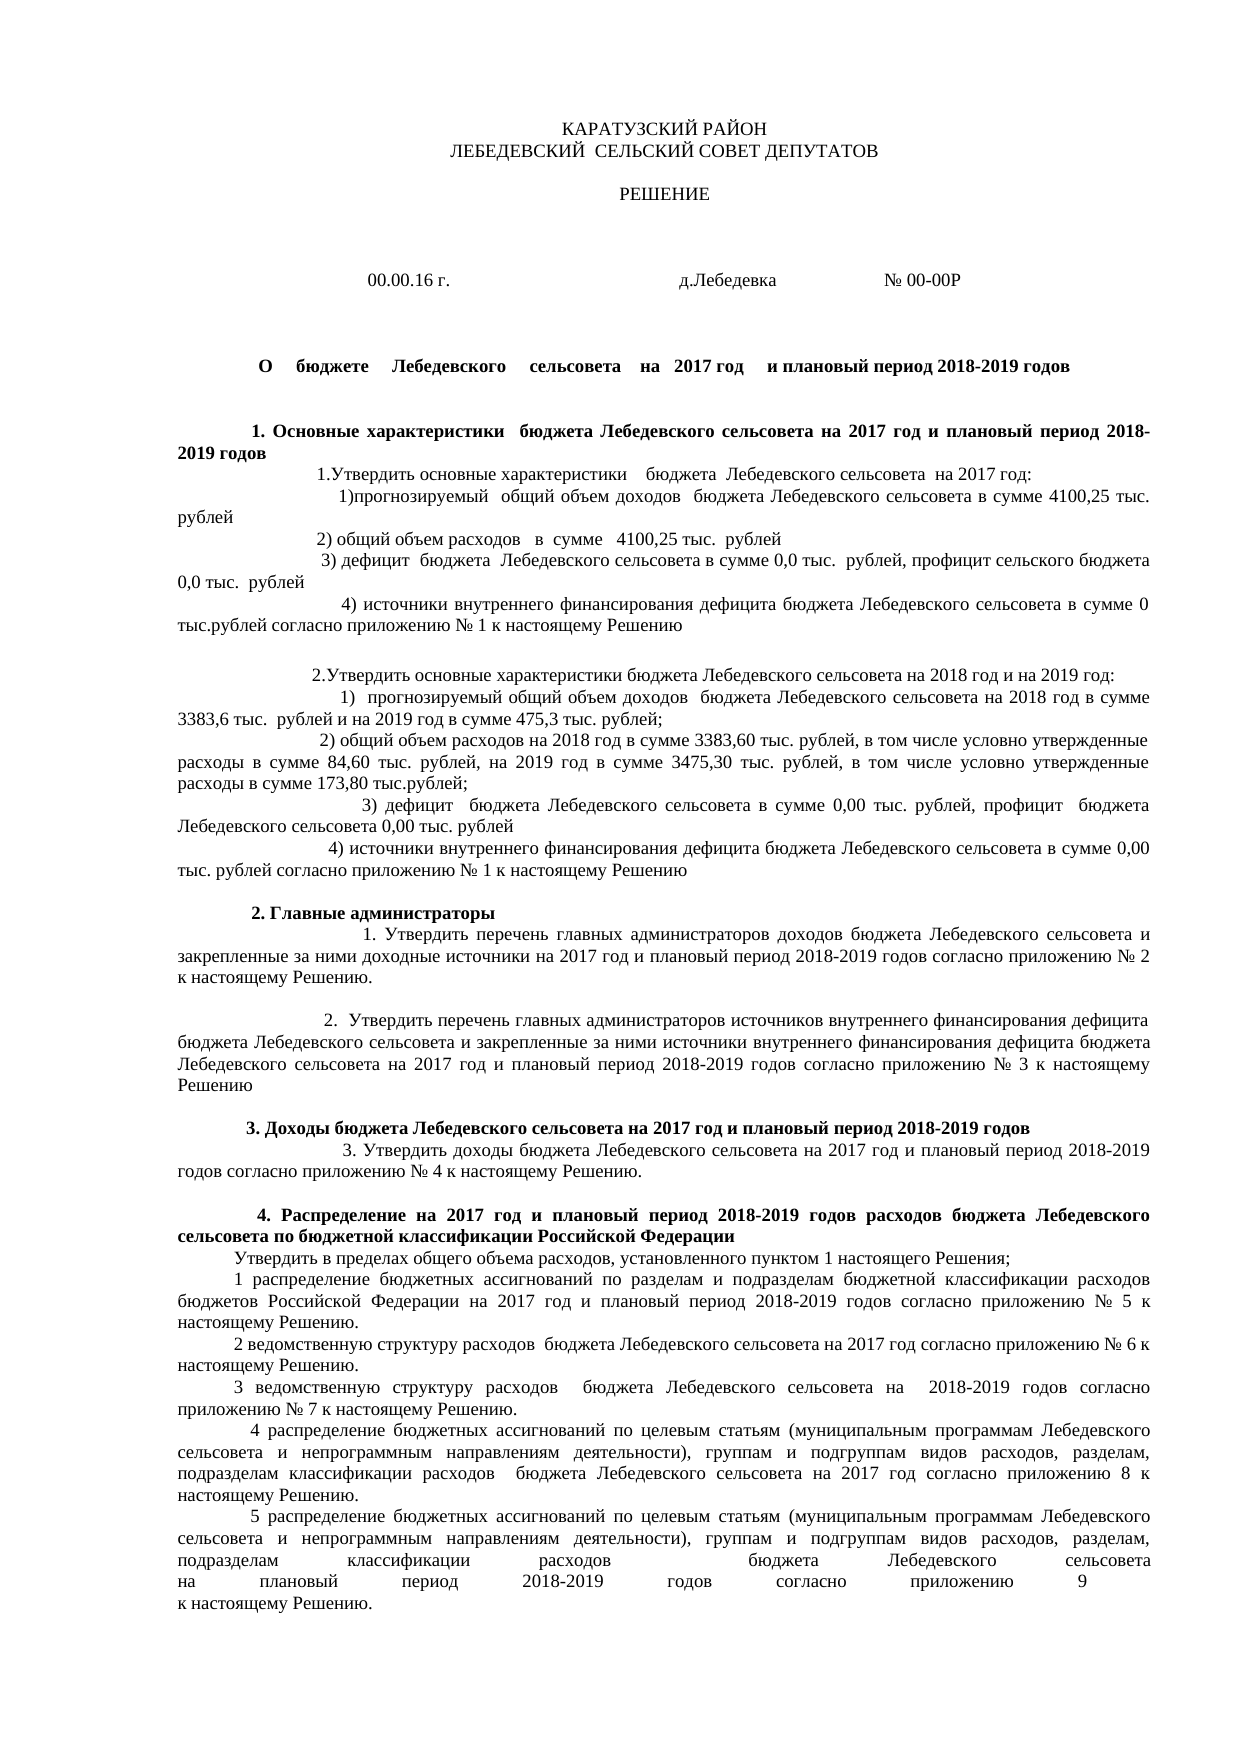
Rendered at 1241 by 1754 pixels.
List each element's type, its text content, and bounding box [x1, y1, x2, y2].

text 4 распределение бюджетных ассигнований по целевым статьям (муниципальным программам Лебедевского сельсовета и непрограммным направлениям деятельности), группам и подгруппам видов расходов, разделам, подразделам классификации расходов бюджета Лебедевского сельсовета на 2017 год согласно приложению 8 к настоящему Решению. [177, 1419, 1152, 1505]
text 1) прогнозируемый общий объем доходов бюджета Лебедевского сельсовета на 2018 год в сумме 3383,6 тыс. рублей и на 2019 год в сумме 475,3 тыс. рублей; [177, 686, 1152, 729]
text 2) общий объем расходов на 2018 год в сумме 3383,60 тыс. рублей, в том числе условно утвержденные расходы в сумме 84,60 тыс. рублей, на 2019 год в сумме 3475,30 тыс. рублей, в том числе условно утвержденные расходы в сумме 173,80 тыс.рублей; [177, 729, 1152, 794]
text 1. Утвердить перечень главных администраторов доходов бюджета Лебедевского сельсовета и закрепленные за ними доходные источники на 2017 год и плановый период 2018-2019 годов согласно приложению № 2 к настоящему Решению. [177, 923, 1152, 988]
text 1.Утвердить основные характеристики бюджета Лебедевского сельсовета на 2017 год: [177, 463, 1152, 485]
text 2. Утвердить перечень главных администраторов источников внутреннего финансирования дефицита бюджета Лебедевского сельсовета и закрепленные за ними источники внутреннего финансирования дефицита бюджета Лебедевского сельсовета на 2017 год и плановый период 2018-2019 годов согласно приложению № 3 к настоящему Решению [177, 1009, 1152, 1096]
text 1. Основные характеристики бюджета Лебедевского сельсовета на 2017 год и плановый период 2018-2019 годов [177, 420, 1152, 463]
text 4. Распределение на 2017 год и плановый период 2018-2019 годов расходов бюджета Лебедевского сельсовета по бюджетной классификации Российской Федерации [177, 1203, 1152, 1247]
text 3. Доходы бюджета Лебедевского сельсовета на 2017 год и плановый период 2018-2019 годов [177, 1117, 1152, 1139]
text 3. Утвердить доходы бюджета Лебедевского сельсовета на 2017 год и плановый период 2018-2019 годов согласно приложению № 4 к настоящему Решению. [177, 1139, 1152, 1182]
text РЕШЕНИЕ [177, 183, 1152, 204]
text 4) источники внутреннего финансирования дефицита бюджета Лебедевского сельсовета в сумме 0 тыс.рублей согласно приложению № 1 к настоящему Решению [177, 592, 1152, 636]
text 4) источники внутреннего финансирования дефицита бюджета Лебедевского сельсовета в сумме 0,00 тыс. рублей согласно приложению № 1 к настоящему Решению [177, 837, 1152, 880]
text О бюджете Лебедевского сельсовета на 2017 год и плановый период 2018-2019 годов [177, 355, 1152, 377]
text 1 распределение бюджетных ассигнований по разделам и подразделам бюджетной классификации расходов бюджетов Российской Федерации на 2017 год и плановый период 2018-2019 годов согласно приложению № 5 к настоящему Решению. [177, 1268, 1152, 1333]
text 2.Утвердить основные характеристики бюджета Лебедевского сельсовета на 2018 год и на 2019 год: [177, 664, 1152, 686]
text 3) дефицит бюджета Лебедевского сельсовета в сумме 0,00 тыс. рублей, профицит бюджета Лебедевского сельсовета 0,00 тыс. рублей [177, 794, 1152, 837]
text 2) общий объем расходов в сумме 4100,25 тыс. рублей [177, 528, 1152, 549]
text ЛЕБЕДЕВСКИЙ СЕЛЬСКИЙ СОВЕТ ДЕПУТАТОВ [177, 140, 1152, 161]
text 5 распределение бюджетных ассигнований по целевым статьям (муниципальным программам Лебедевского сельсовета и непрограммным направлениям деятельности), группам и подгруппам видов расходов, разделам, подразделам классификации расходов бюджета Лебедевского сельсовета на плановый период 2018-2019 годов согласно приложению 9 к настоящему Решению. [177, 1505, 1152, 1613]
text Утвердить в пределах общего объема расходов, установленного пунктом 1 настоящего Решения; [177, 1247, 1152, 1268]
text 3) дефицит бюджета Лебедевского сельсовета в сумме 0,0 тыс. рублей, профицит сельского бюджета 0,0 тыс. рублей [177, 549, 1152, 592]
text 3 ведомственную структуру расходов бюджета Лебедевского сельсовета на 2018-2019 годов согласно приложению № 7 к настоящему Решению. [177, 1376, 1152, 1419]
text 2 ведомственную структуру расходов бюджета Лебедевского сельсовета на 2017 год согласно приложению № 6 к настоящему Решению. [177, 1333, 1152, 1376]
text 00.00.16 г. д.Лебедевка № 00-00Р [177, 269, 1152, 291]
text 2. Главные администраторы [177, 902, 1152, 923]
text 1)прогнозируемый общий объем доходов бюджета Лебедевского сельсовета в сумме 4100,25 тыс. рублей [177, 485, 1152, 528]
text КАРАТУЗСКИЙ РАЙОН [177, 118, 1152, 140]
